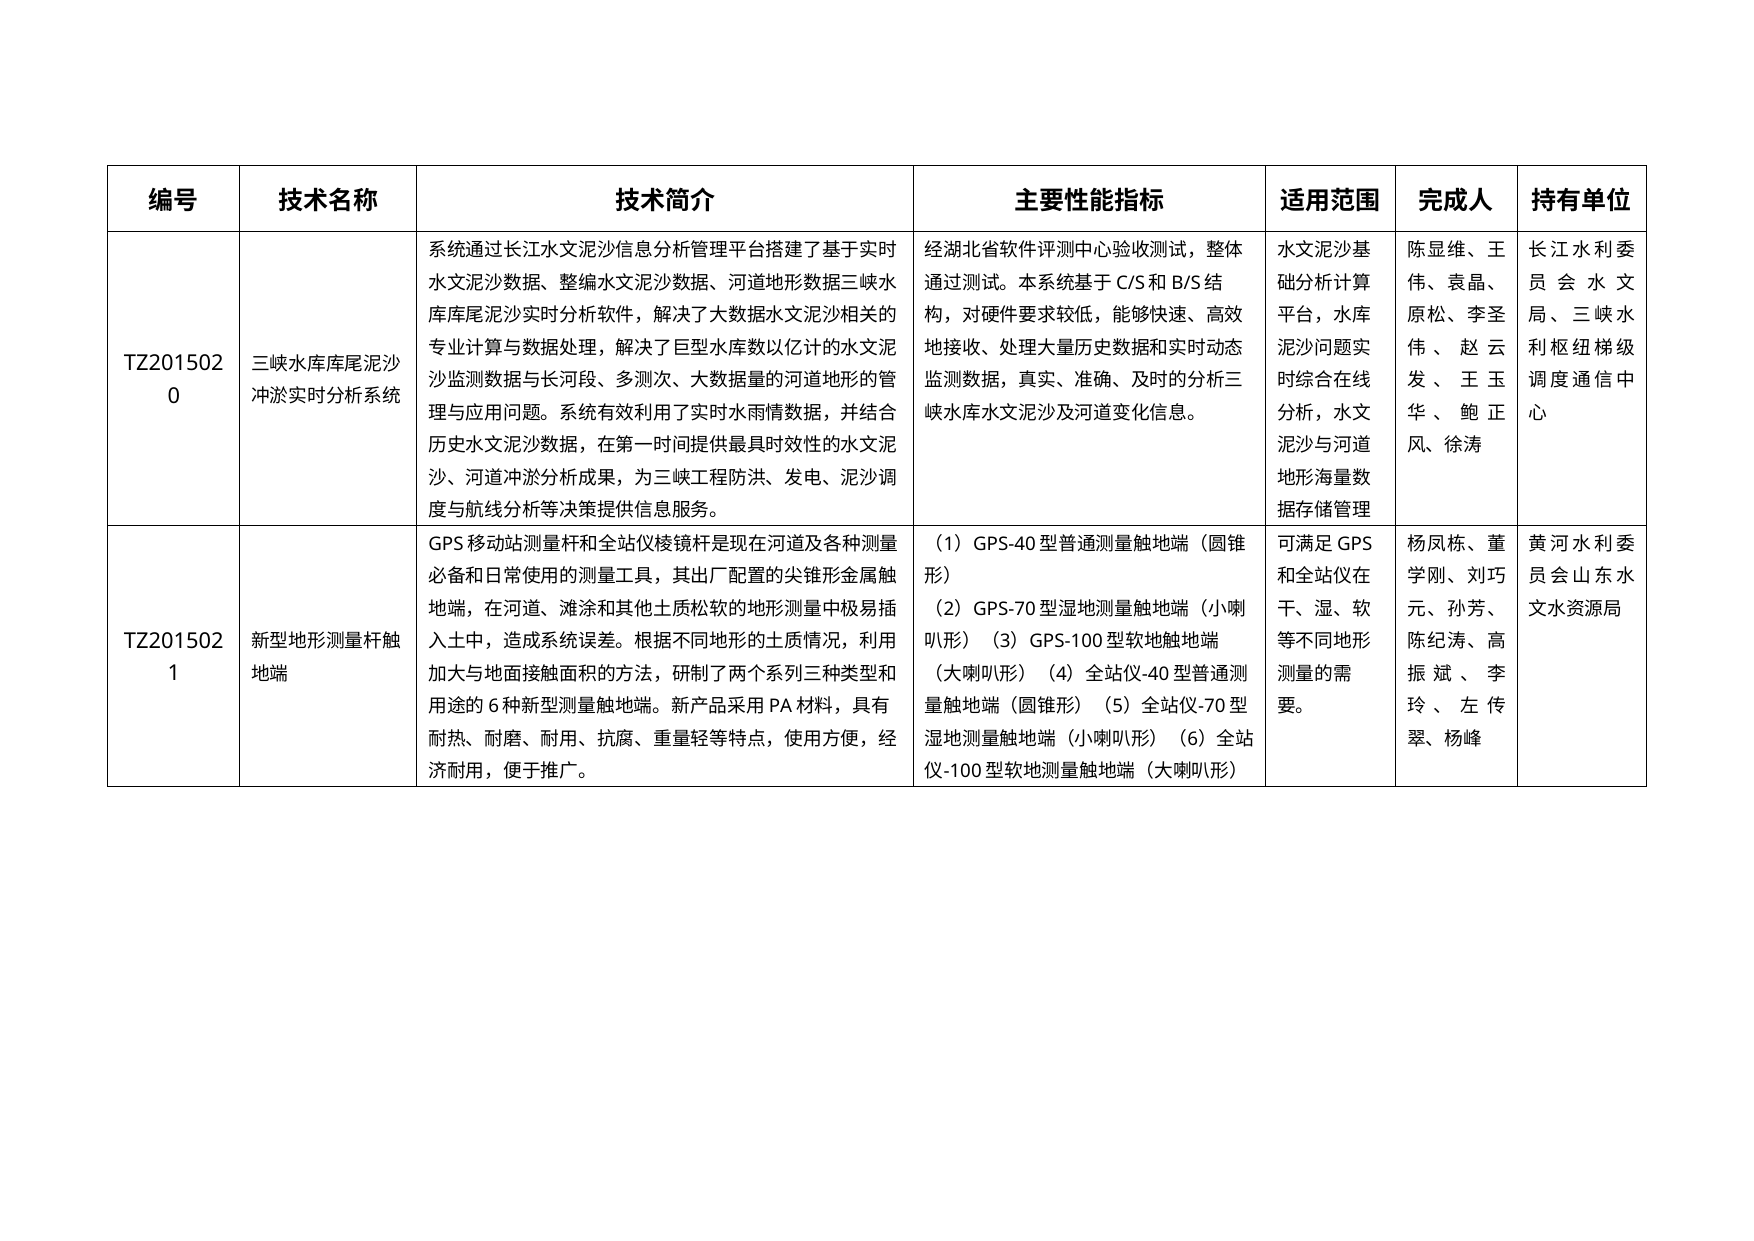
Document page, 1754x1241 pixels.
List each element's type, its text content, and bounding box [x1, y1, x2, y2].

table_cell TZ2015020 [108, 232, 239, 525]
table_cell GPS移动站测量杆和全站仪棱镜杆是现在河道及各种测量必备和日常使用的测量工具，其出厂配置的尖锥形金属触地端，在河道、滩涂和其他土质松软的地形测量中极易插入土中，造成系统误差。根据不同地形的土质情况，利用加大与地面接触面积的方法，研制了两个系列三种类型和用途的6种新型测量触地端。新产品采用PA材料，具有耐热、耐磨、耐用、抗腐、重量轻等特点，使用方便，经济耐用，便于推广。 [417, 526, 913, 786]
table_cell 新型地形测量杆触地端 [240, 526, 416, 786]
table_cell 黄河水利委员会山东水文水资源局 [1518, 526, 1646, 786]
table_header 技术名称 [240, 166, 416, 231]
table_header 编号 [108, 166, 239, 231]
table_header 持有单位 [1518, 166, 1646, 231]
table_cell 系统通过长江水文泥沙信息分析管理平台搭建了基于实时水文泥沙数据、整编水文泥沙数据、河道地形数据三峡水库库尾泥沙实时分析软件，解决了大数据水文泥沙相关的专业计算与数据处理，解决了巨型水库数以亿计的水文泥沙监测数据与长河段、多测次、大数据量的河道地形的管理与应用问题。系统有效利用了实时水雨情数据，并结合历史水文泥沙数据，在第一时间提供最具时效性的水文泥沙、河道冲淤分析成果，为三峡工程防洪、发电、泥沙调度与航线分析等决策提供信息服务。 [417, 232, 913, 525]
table_header 完成人 [1396, 166, 1517, 231]
table_cell 长江水利委员会水文局、三峡水利枢纽梯级调度通信中心 [1518, 232, 1646, 525]
table_cell TZ2015021 [108, 526, 239, 786]
table_header 主要性能指标 [914, 166, 1265, 231]
table_cell 三峡水库库尾泥沙冲淤实时分析系统 [240, 232, 416, 525]
table_cell 陈显维、王伟、袁晶、原松、李圣伟、赵云发、王玉华、鲍正风、徐涛 [1396, 232, 1517, 525]
table_header 技术简介 [417, 166, 913, 231]
table_cell （1）GPS-40型普通测量触地端（圆锥形） （2）GPS-70型湿地测量触地端（小喇叭形）（3）GPS-100型软地触地端（大喇叭形）（4）全站仪-40型普通测量触地端（圆锥形）（5）全站仪-70型湿地测量触地端（小喇叭形）（6）全站仪-100型软地测量触地端（大喇叭形） [914, 526, 1265, 786]
table_cell 水文泥沙基础分析计算平台，水库泥沙问题实时综合在线分析，水文泥沙与河道地形海量数据存储管理 [1266, 232, 1395, 525]
table_cell 经湖北省软件评测中心验收测试，整体通过测试。本系统基于C/S和B/S结构，对硬件要求较低，能够快速、高效地接收、处理大量历史数据和实时动态监测数据，真实、准确、及时的分析三峡水库水文泥沙及河道变化信息。 [914, 232, 1265, 525]
table_cell 可满足GPS和全站仪在干、湿、软等不同地形测量的需要。 [1266, 526, 1395, 786]
table_header 适用范围 [1266, 166, 1395, 231]
table_cell 杨凤栋、董学刚、刘巧元、孙芳、陈纪涛、高振斌、李玲、左传翠、杨峰 [1396, 526, 1517, 786]
